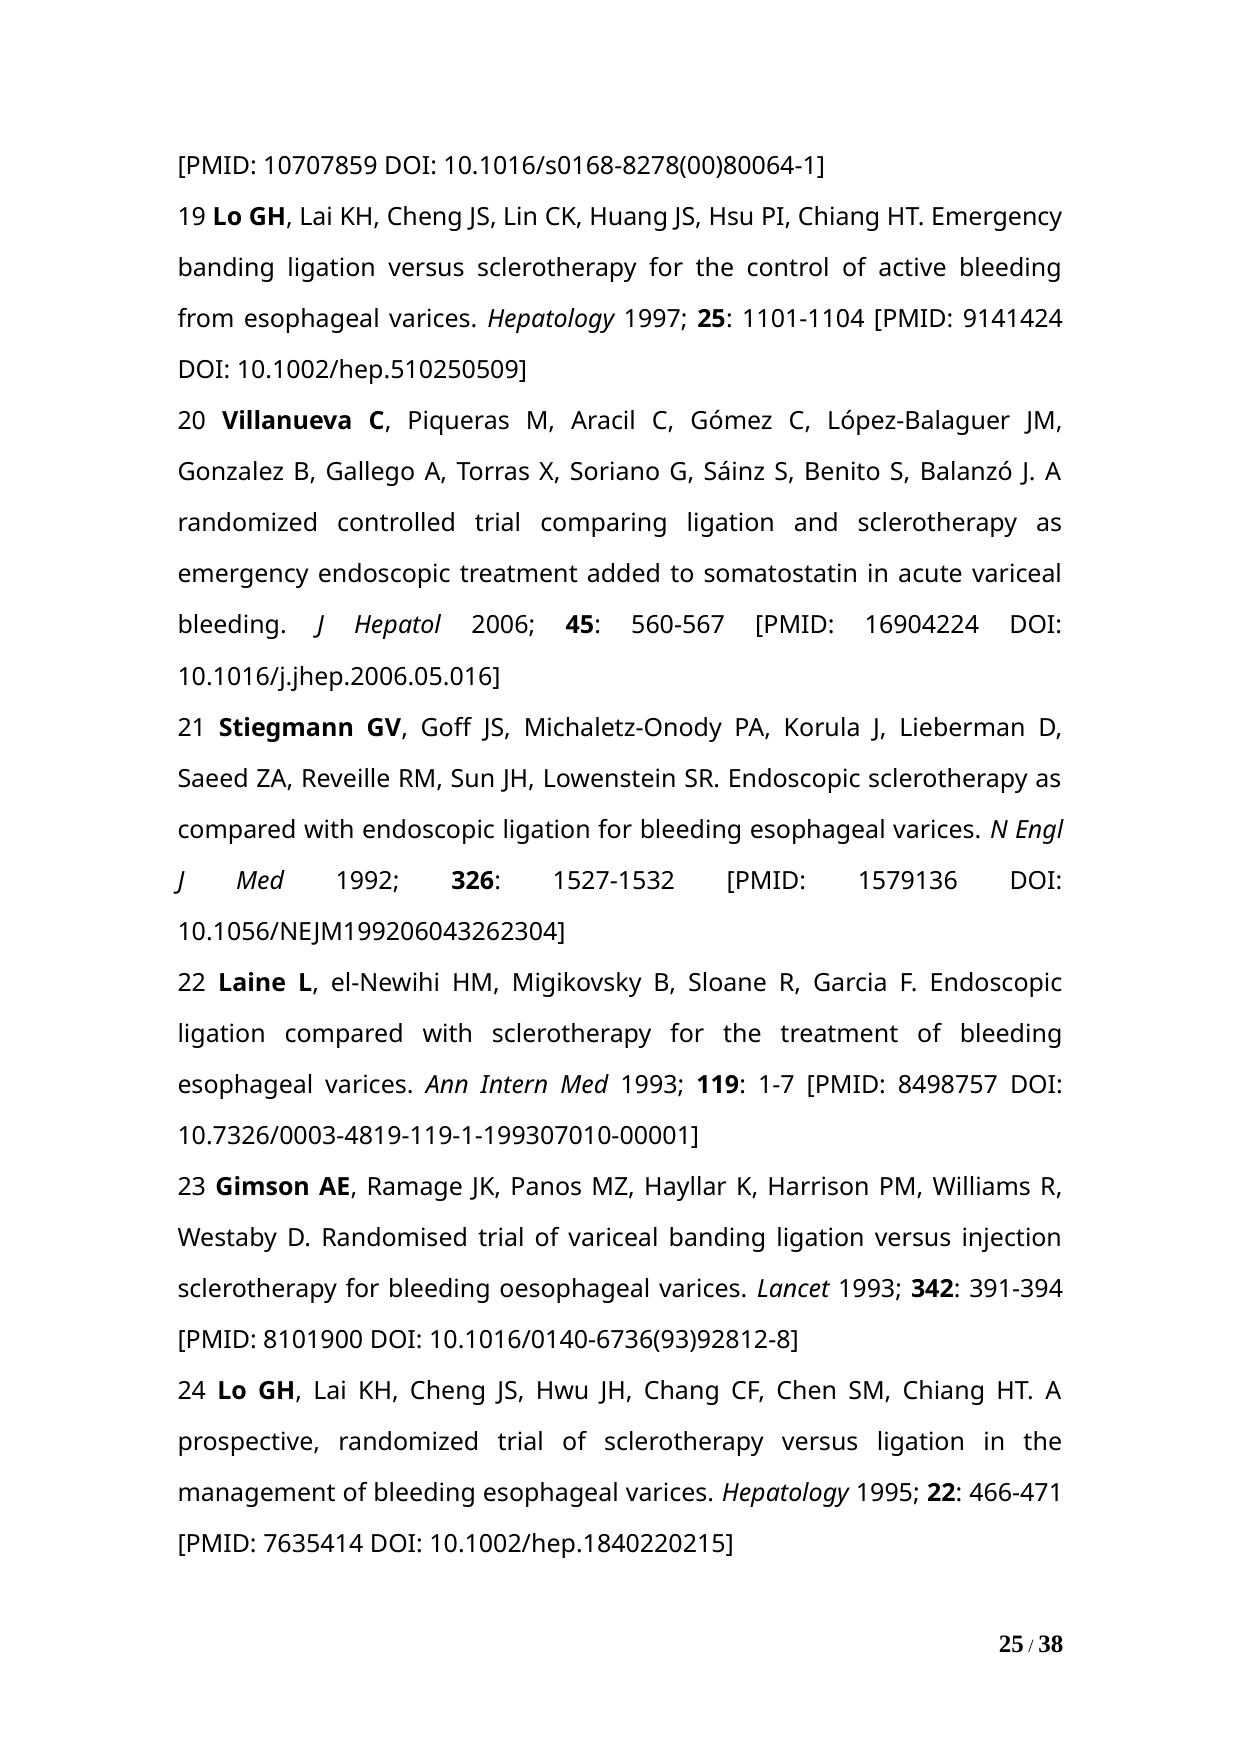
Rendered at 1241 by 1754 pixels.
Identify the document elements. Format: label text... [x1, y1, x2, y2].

text 20 Villanueva C, Piqueras M, Aracil C, Gómez C, López-Balaguer JM, Gonzalez B, Gallego A, Torras X, Soriano G, Sáinz S, Benito S, Balanzó J. A randomized controlled trial comparing ligation and sclerotherapy as emergency endoscopic treatment added to somatostatin in acute variceal bleeding. J Hepatol 2006; 45: 560-567 [PMID: 16904224 DOI: 10.1016/j.jhep.2006.05.016] [177, 403, 1063, 692]
text 22 Laine L, el-Newihi HM, Migikovsky B, Sloane R, Garcia F. Endoscopic ligation compared with sclerotherapy for the treatment of bleeding esophageal varices. Ann Intern Med 1993; 119: 1-7 [PMID: 8498757 DOI: 10.7326/0003-4819-119-1-199307010-00001] [177, 964, 1063, 1152]
text 24 Lo GH, Lai KH, Cheng JS, Hwu JH, Chang CF, Chen SM, Chiang HT. A prospective, randomized trial of sclerotherapy versus ligation in the management of bleeding esophageal varices. Hepatology 1995; 22: 466-471 [PMID: 7635414 DOI: 10.1002/hep.1840220215] [177, 1373, 1063, 1560]
text 19 Lo GH, Lai KH, Cheng JS, Lin CK, Huang JS, Hsu PI, Chiang HT. Emergency banding ligation versus sclerotherapy for the control of active bleeding from esophageal varices. Hepatology 1997; 25: 1101-1104 [PMID: 9141424 DOI: 10.1002/hep.510250509] [177, 199, 1063, 386]
text 21 Stiegmann GV, Goff JS, Michaletz-Onody PA, Korula J, Lieberman D, Saeed ZA, Reveille RM, Sun JH, Lowenstein SR. Endoscopic sclerotherapy as compared with endoscopic ligation for bleeding esophageal varices. N Engl J Med 1992; 326: 1527-1532 [PMID: 1579136 DOI: 10.1056/NEJM199206043262304] [177, 709, 1063, 947]
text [177, 148, 1063, 182]
text 23 Gimson AE, Ramage JK, Panos MZ, Hayllar K, Harrison PM, Williams R, Westaby D. Randomised trial of variceal banding ligation versus injection sclerotherapy for bleeding oesophageal varices. Lancet 1993; 342: 391-394 [PMID: 8101900 DOI: 10.1016/0140-6736(93)92812-8] [177, 1168, 1063, 1356]
